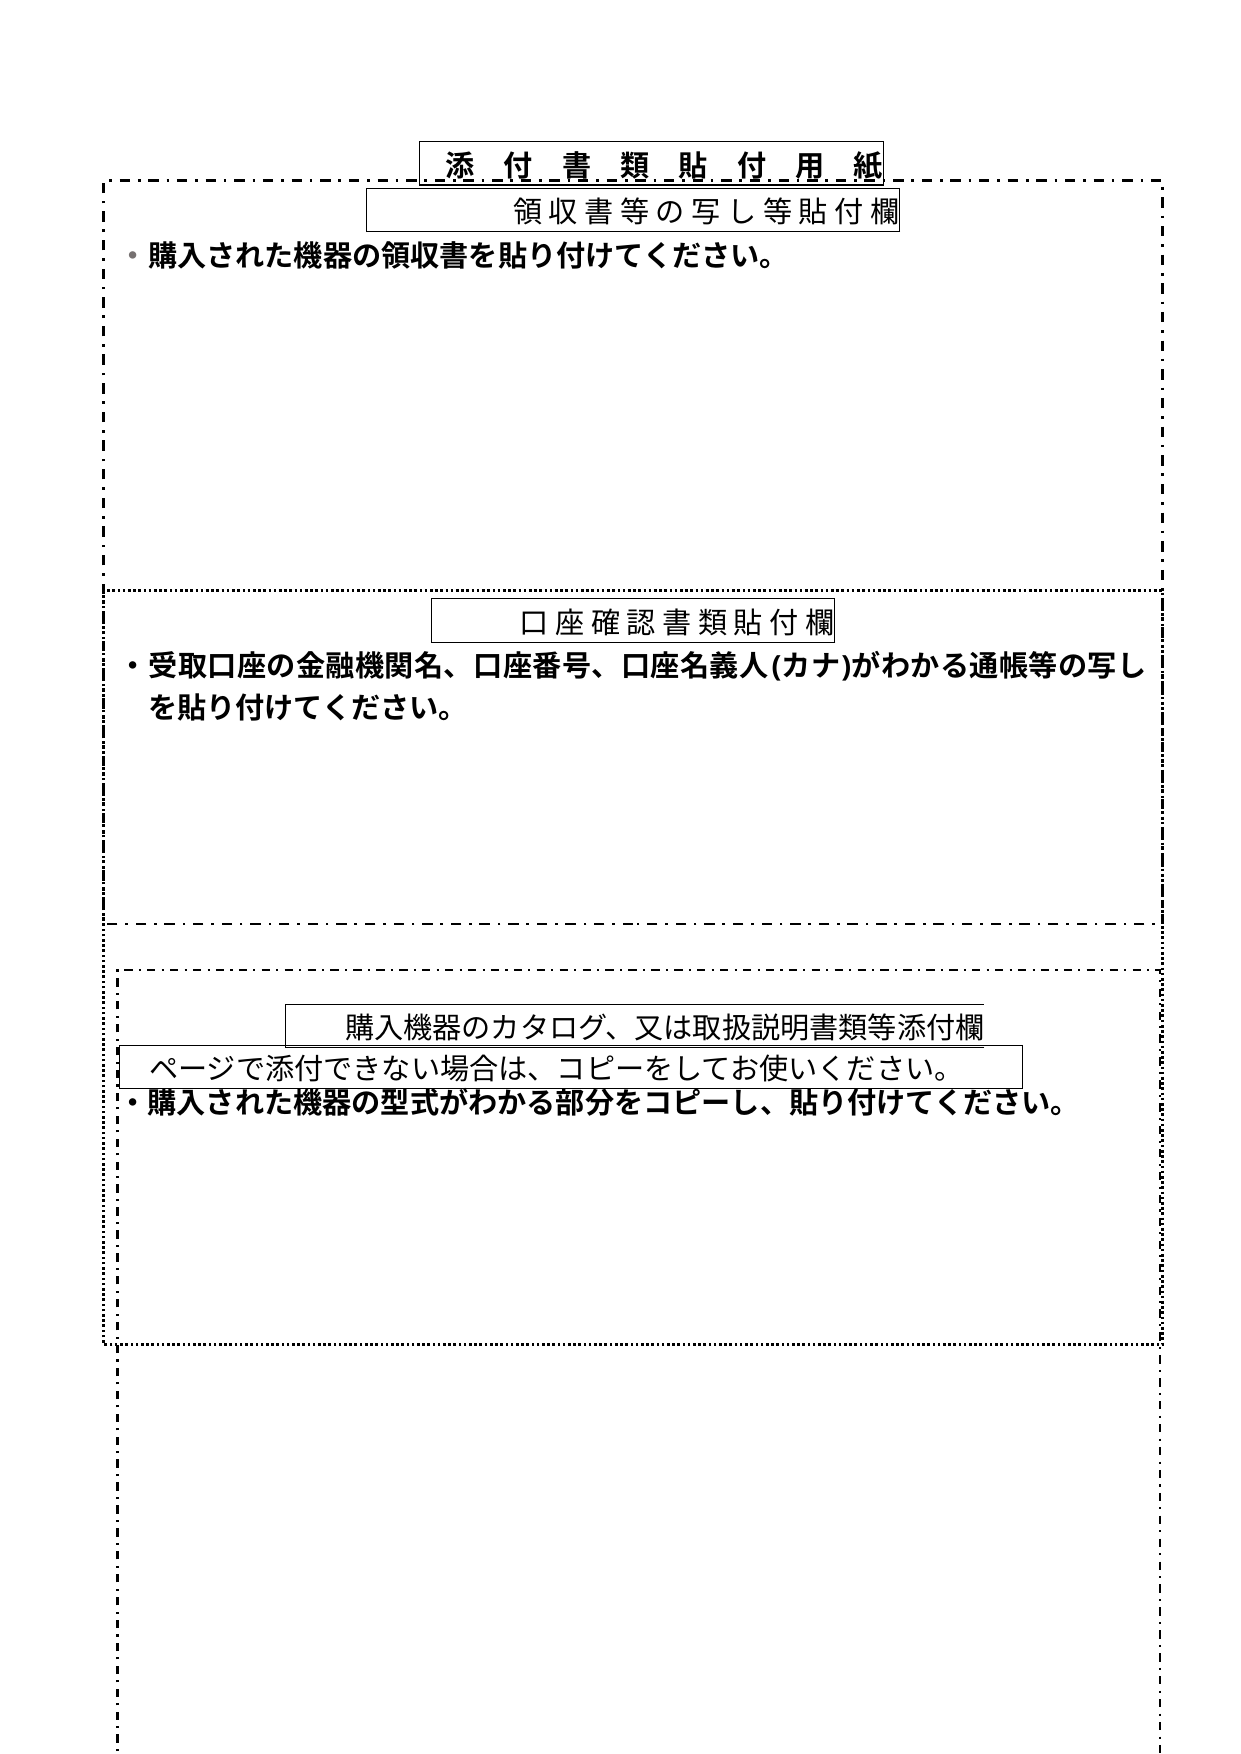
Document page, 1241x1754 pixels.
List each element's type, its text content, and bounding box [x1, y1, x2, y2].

text 添 付 書 類 貼 付 用 紙 [118, 126, 1152, 201]
text 購入機器のカタログ、又は取扱説明書類等添付欄 [118, 988, 1152, 1063]
text ・購入された機器の型式がわかる部分をコピーし、貼り付けてください。 [118, 1063, 1152, 1138]
